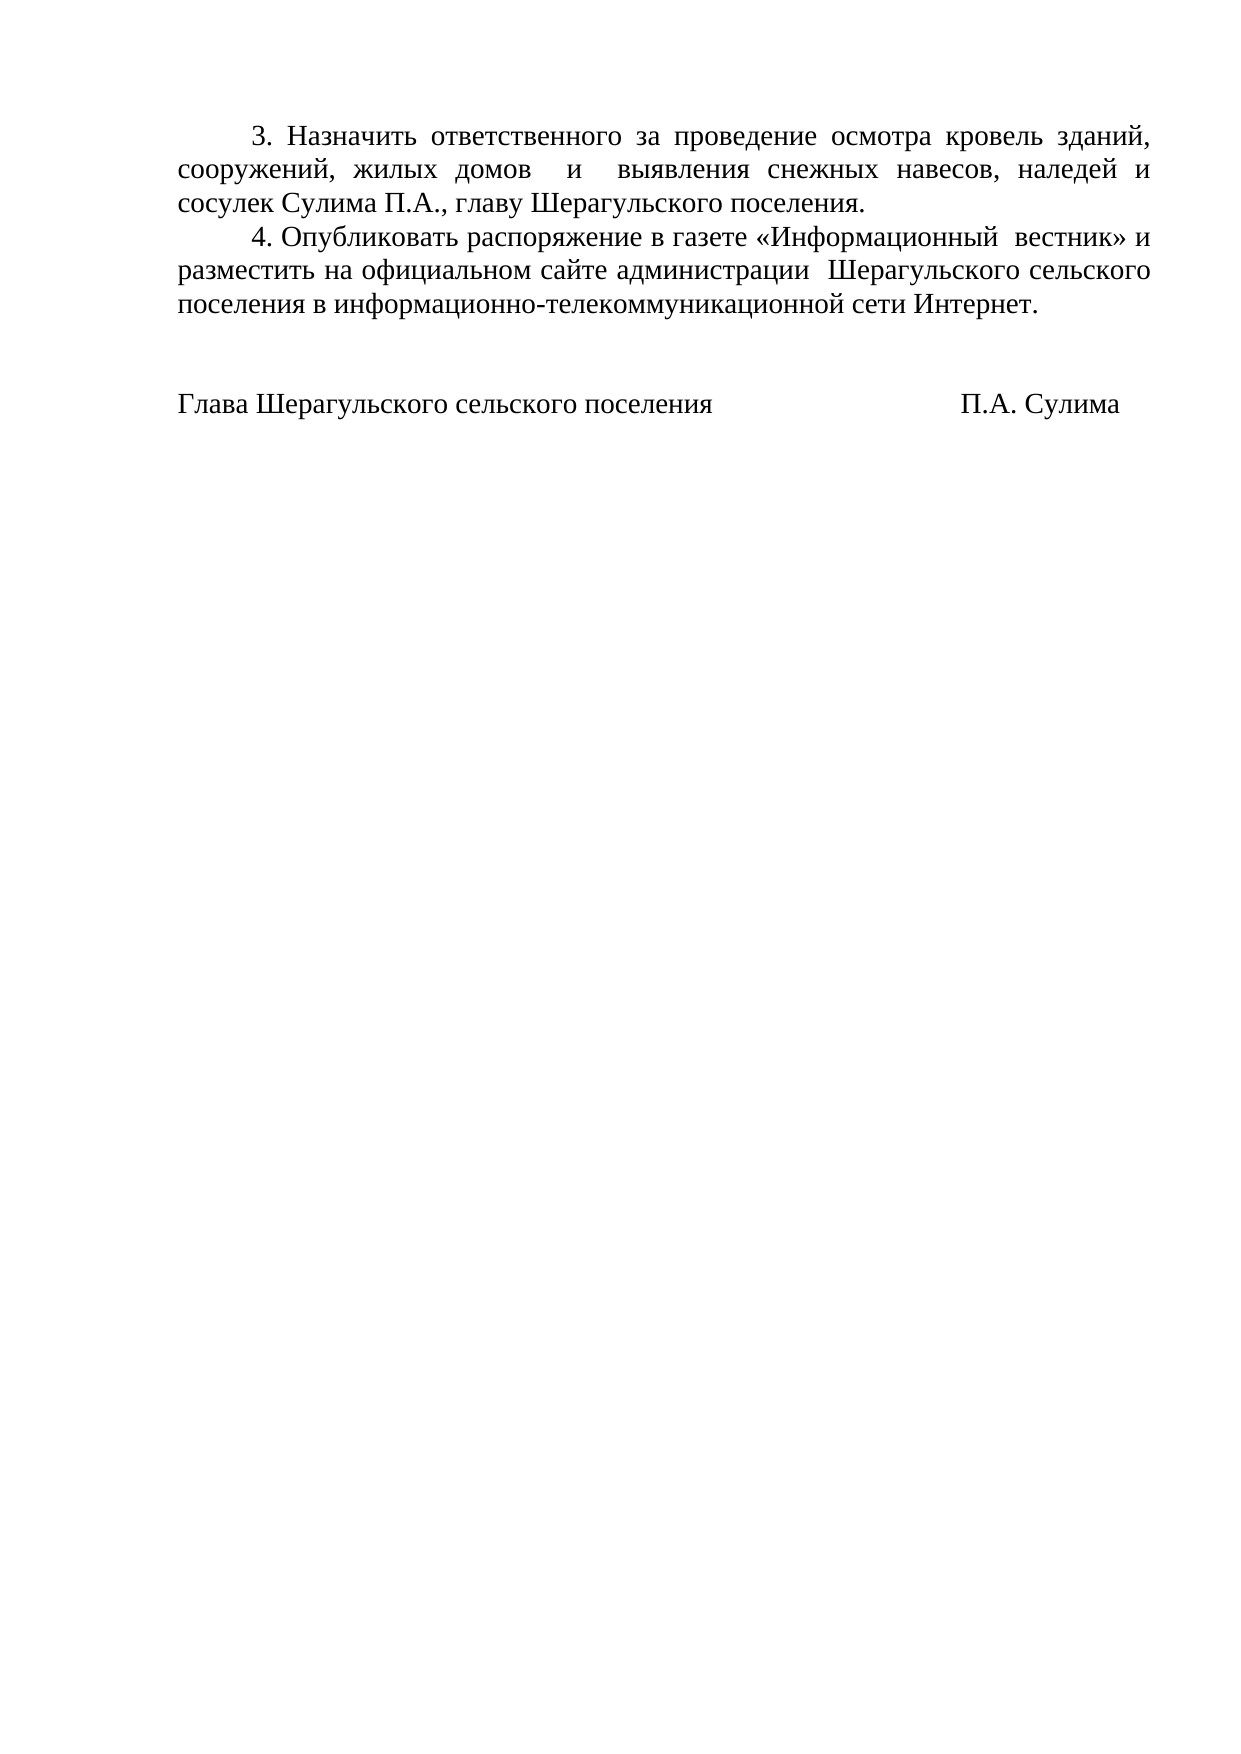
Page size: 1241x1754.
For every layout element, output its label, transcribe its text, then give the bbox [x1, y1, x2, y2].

text Глава Шерагульского сельского поселения П.А. Сулима [177, 386, 1152, 420]
text 4. Опубликовать распоряжение в газете «Информационный вестник» и разместить на официальном сайте администрации Шерагульского сельского поселения в информационно-телекоммуникационной сети Интернет. [177, 219, 1152, 319]
text 3. Назначить ответственного за проведение осмотра кровель зданий, сооружений, жилых домов и выявления снежных навесов, наледей и сосулек Сулима П.А., главу Шерагульского поселения. [177, 118, 1152, 219]
